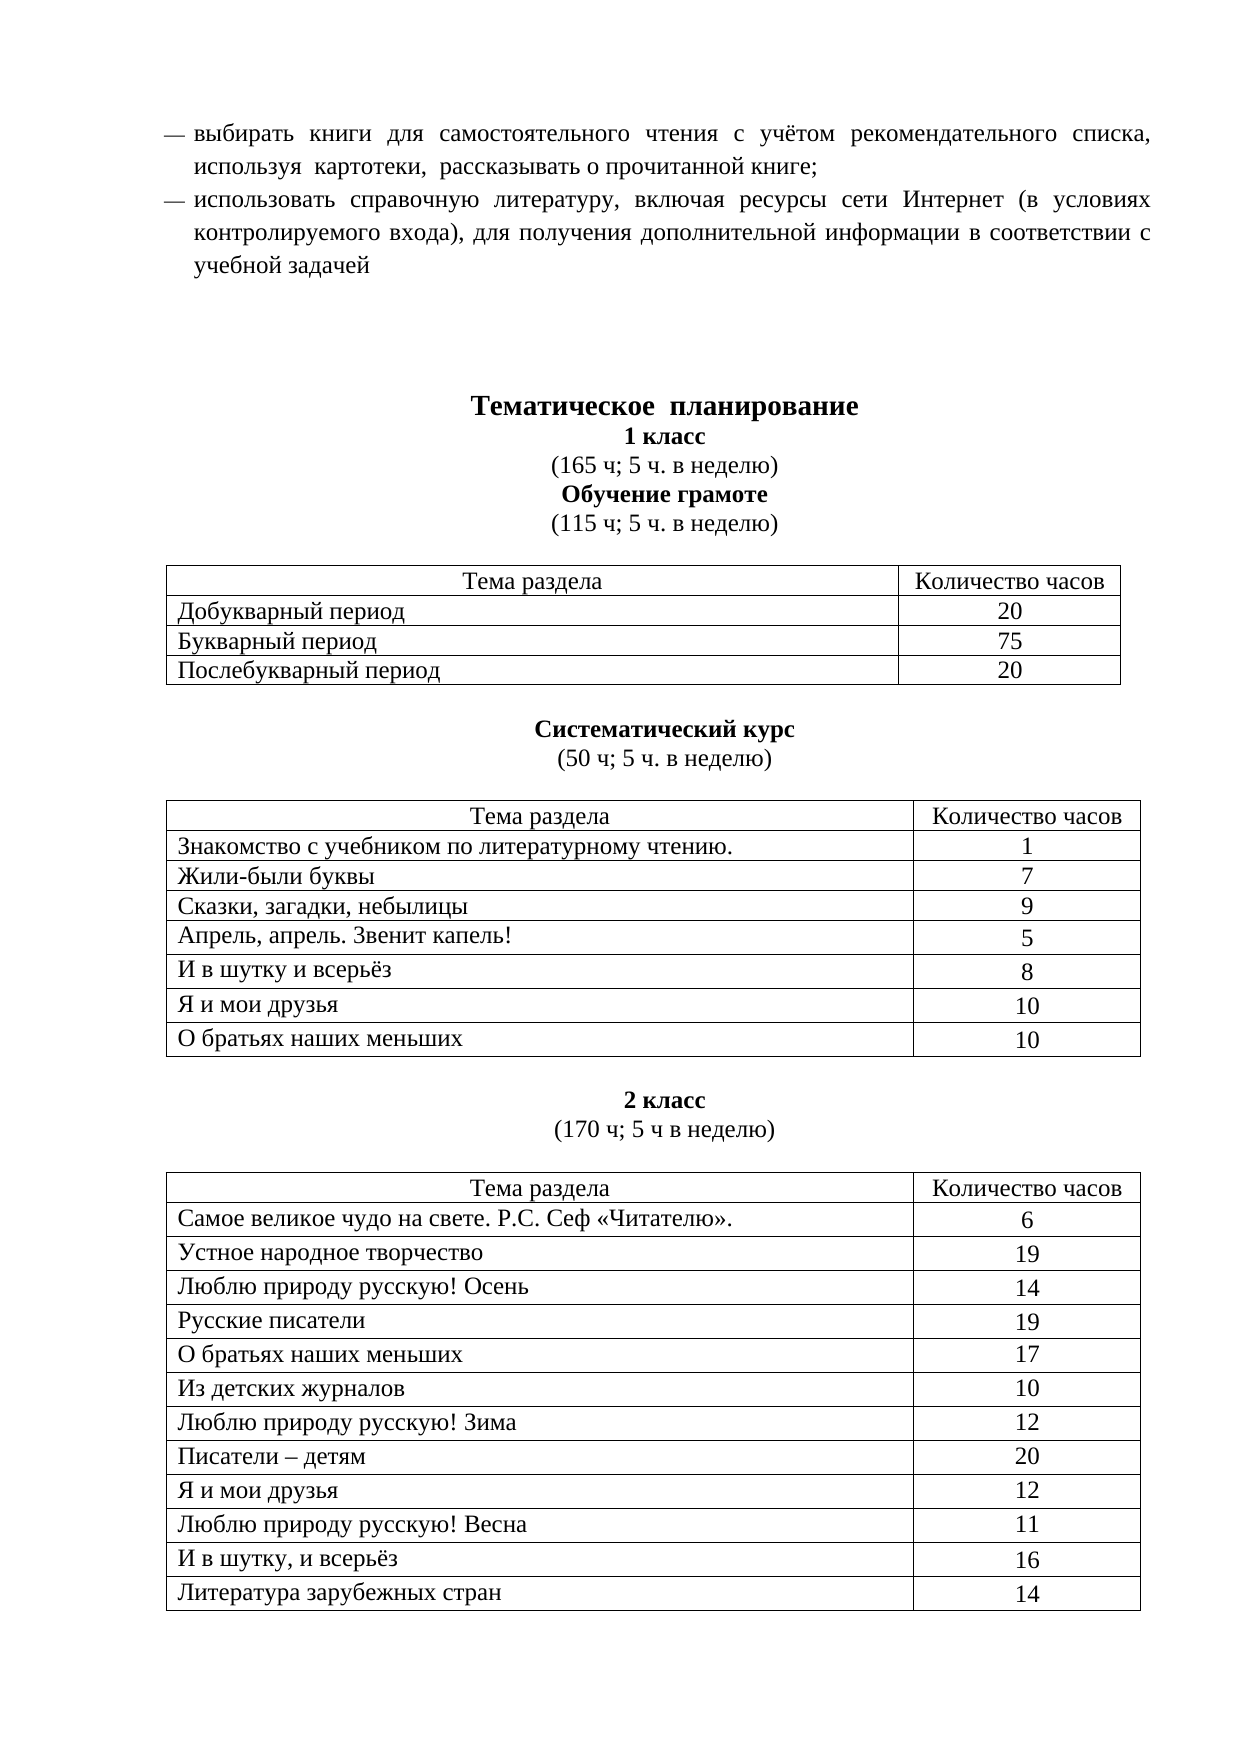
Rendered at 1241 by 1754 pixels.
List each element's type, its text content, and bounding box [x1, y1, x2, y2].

table_cell Добукварный период [167, 596, 898, 625]
table_cell 20 [914, 1441, 1140, 1474]
table_cell 8 [914, 955, 1140, 988]
text (170 ч; 5 ч в неделю) [177, 1114, 1152, 1143]
table_cell Из детских журналов [167, 1373, 913, 1406]
table_cell 11 [914, 1509, 1140, 1542]
table_cell Я и мои друзья [167, 989, 913, 1022]
table_header Количество часов [899, 566, 1120, 595]
table_cell О братьях наших меньших [167, 1023, 913, 1056]
text Систематический курс [177, 714, 1152, 743]
table_cell Послебукварный период [167, 656, 898, 684]
table_cell Сказки, загадки, небылицы [167, 891, 913, 919]
table_header Тема раздела [167, 1173, 913, 1202]
table_cell Самое великое чудо на свете. Р.С. Сеф «Читателю». [167, 1203, 913, 1236]
table_cell О братьях наших меньших [167, 1339, 913, 1372]
list использовать справочную литературу, включая ресурсы сети Интернет (в условиях контролируемого входа), для получения дополнительной информации в соответствии с учебной задачей [164, 184, 1152, 279]
text (115 ч; 5 ч. в неделю) [177, 508, 1152, 536]
text 1 класс [177, 421, 1152, 450]
table_cell Писатели – детям [167, 1441, 913, 1474]
table_cell 12 [914, 1407, 1140, 1440]
table_cell Букварный период [167, 626, 898, 654]
table_cell 7 [914, 861, 1140, 890]
table_cell 19 [914, 1305, 1140, 1338]
table_cell 5 [914, 921, 1140, 953]
text Обучение грамоте [177, 479, 1152, 508]
table_cell Люблю природу русскую! Зима [167, 1407, 913, 1440]
table_cell 10 [914, 1023, 1140, 1056]
table_cell Жили-были буквы [167, 861, 913, 890]
table_cell 10 [914, 1373, 1140, 1406]
table_cell 20 [899, 656, 1120, 684]
table_header Тема раздела [167, 801, 913, 830]
table_cell 6 [914, 1203, 1140, 1236]
table_cell 75 [899, 626, 1120, 654]
table_cell 19 [914, 1237, 1140, 1270]
table_cell Люблю природу русскую! Весна [167, 1509, 913, 1542]
table_cell Литература зарубежных стран [167, 1577, 913, 1610]
table_cell 14 [914, 1271, 1140, 1304]
table_header Тема раздела [167, 566, 898, 595]
text (165 ч; 5 ч. в неделю) [177, 450, 1152, 479]
table_cell 1 [914, 831, 1140, 860]
table_header Количество часов [914, 1173, 1140, 1202]
table_cell И в шутку, и всерьёз [167, 1543, 913, 1576]
table_cell И в шутку и всерьёз [167, 955, 913, 988]
table_cell 12 [914, 1475, 1140, 1508]
table_cell Я и мои друзья [167, 1475, 913, 1508]
table_cell 17 [914, 1339, 1140, 1372]
table_cell 9 [914, 891, 1140, 919]
table_header Количество часов [914, 801, 1140, 830]
table_cell Знакомство с учебником по литературному чтению. [167, 831, 913, 860]
list выбирать книги для самостоятельного чтения с учётом рекомендательного списка, используя картотеки, рассказывать о прочитанной книге; [164, 118, 1152, 180]
text 2 класс [177, 1086, 1152, 1114]
table_cell 16 [914, 1543, 1140, 1576]
table_cell Апрель, апрель. 3венит капель! [167, 921, 913, 953]
table_cell Люблю природу русскую! Осень [167, 1271, 913, 1304]
text (50 ч; 5 ч. в неделю) [177, 743, 1152, 772]
table_cell 10 [914, 989, 1140, 1022]
table_cell 20 [899, 596, 1120, 625]
text Тематическое планирование [177, 388, 1152, 421]
table_cell 14 [914, 1577, 1140, 1610]
table_cell Устное народное творчество [167, 1237, 913, 1270]
table_cell Русские писатели [167, 1305, 913, 1338]
